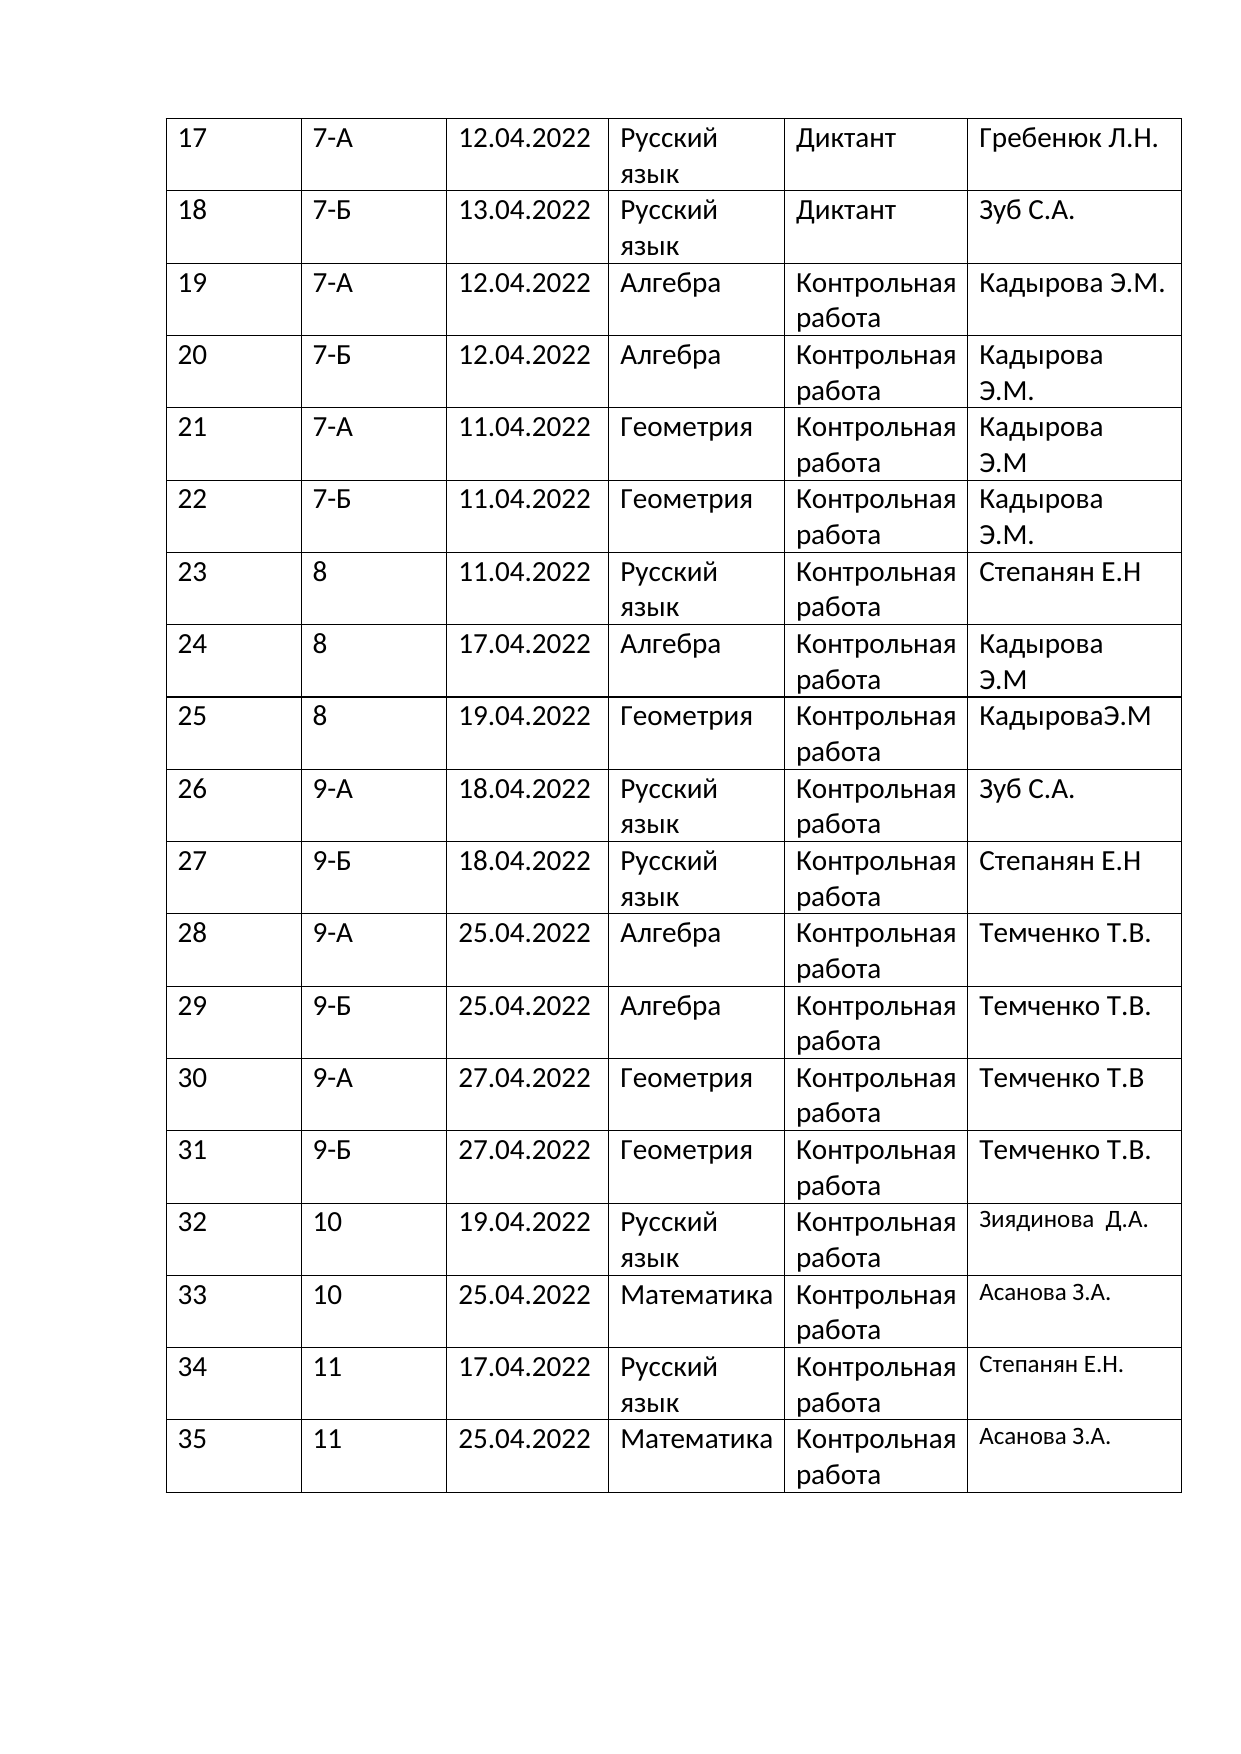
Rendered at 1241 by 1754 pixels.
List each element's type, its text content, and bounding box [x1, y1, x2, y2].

table_cell Кадырова Э.М. [968, 336, 1181, 407]
table_cell Контрольная работа [785, 553, 967, 624]
table_cell 11.04.2022 [447, 481, 608, 552]
table_cell 18.04.2022 [447, 770, 608, 841]
table_cell Зиядинова Д.А. [968, 1204, 1181, 1275]
table_cell Зуб С.А. [968, 191, 1181, 263]
table_cell Диктант [785, 119, 967, 190]
table_cell 20 [167, 336, 301, 407]
table_cell 22 [167, 481, 301, 552]
table_cell Математика [609, 1420, 784, 1492]
table_cell Геометрия [609, 408, 784, 479]
table_cell 19.04.2022 [447, 1204, 608, 1275]
table_cell Асанова З.А. [968, 1276, 1181, 1347]
table_cell 21 [167, 408, 301, 479]
table_cell 23 [167, 553, 301, 624]
table_cell 7-Б [302, 481, 446, 552]
table_cell Геометрия [609, 1131, 784, 1202]
table_cell Геометрия [609, 698, 784, 769]
table_cell 25.04.2022 [447, 914, 608, 986]
table_cell Степанян Е.Н [968, 553, 1181, 624]
table_cell 9-А [302, 914, 446, 986]
table_cell Русский язык [609, 770, 784, 841]
table_cell Степанян Е.Н. [968, 1348, 1181, 1419]
table_cell Контрольная работа [785, 408, 967, 479]
table_cell 9-Б [302, 1131, 446, 1202]
table_cell 9-Б [302, 987, 446, 1058]
table_cell Контрольная работа [785, 1204, 967, 1275]
table_cell Темченко Т.В. [968, 914, 1181, 986]
table_cell Контрольная работа [785, 987, 967, 1058]
table_cell Темченко Т.В. [968, 1131, 1181, 1202]
table_cell Кадырова Э.М. [968, 481, 1181, 552]
table_cell 32 [167, 1204, 301, 1275]
table_cell 19 [167, 264, 301, 335]
table_cell Темченко Т.В. [968, 987, 1181, 1058]
table_cell 11.04.2022 [447, 408, 608, 479]
table_cell 28 [167, 914, 301, 986]
table_cell Зуб С.А. [968, 770, 1181, 841]
table_cell 10 [302, 1276, 446, 1347]
table_cell Кадырова Э.М [968, 625, 1181, 696]
table_cell Алгебра [609, 264, 784, 335]
table_cell 12.04.2022 [447, 119, 608, 190]
table_cell Степанян Е.Н [968, 842, 1181, 913]
table_cell Геометрия [609, 1059, 784, 1130]
table_cell 25 [167, 698, 301, 769]
table_cell Диктант [785, 191, 967, 263]
table_cell 29 [167, 987, 301, 1058]
table_cell 17.04.2022 [447, 1348, 608, 1419]
table_cell 10 [302, 1204, 446, 1275]
table_cell 25.04.2022 [447, 1420, 608, 1492]
table_cell 13.04.2022 [447, 191, 608, 263]
table_cell Контрольная работа [785, 1276, 967, 1347]
table_cell Темченко Т.В [968, 1059, 1181, 1130]
table_cell Асанова З.А. [968, 1420, 1181, 1492]
table_cell Контрольная работа [785, 914, 967, 986]
table_cell Алгебра [609, 987, 784, 1058]
table_cell 9-А [302, 770, 446, 841]
table_cell Математика [609, 1276, 784, 1347]
table_cell Геометрия [609, 481, 784, 552]
table_cell Русский язык [609, 191, 784, 263]
table_cell 11.04.2022 [447, 553, 608, 624]
table_cell 25.04.2022 [447, 987, 608, 1058]
table_cell Русский язык [609, 1348, 784, 1419]
table_cell Контрольная работа [785, 1131, 967, 1202]
table_cell Контрольная работа [785, 481, 967, 552]
table_cell 12.04.2022 [447, 264, 608, 335]
table_cell Кадырова Э.М [968, 408, 1181, 479]
table_cell Русский язык [609, 553, 784, 624]
table_cell Контрольная работа [785, 1420, 967, 1492]
table_cell Контрольная работа [785, 1348, 967, 1419]
table_cell Алгебра [609, 625, 784, 696]
table_cell 7-Б [302, 191, 446, 263]
table_cell 9-Б [302, 842, 446, 913]
table_cell Гребенюк Л.Н. [968, 119, 1181, 190]
table_cell 34 [167, 1348, 301, 1419]
table_cell 8 [302, 553, 446, 624]
table_cell 18 [167, 191, 301, 263]
table_cell 33 [167, 1276, 301, 1347]
table_cell 17 [167, 119, 301, 190]
table_cell 7-А [302, 119, 446, 190]
table_cell 27 [167, 842, 301, 913]
table_cell 26 [167, 770, 301, 841]
table_cell Контрольная работа [785, 336, 967, 407]
table_cell Русский язык [609, 119, 784, 190]
table_cell 12.04.2022 [447, 336, 608, 407]
table_cell Контрольная работа [785, 625, 967, 696]
table_cell 19.04.2022 [447, 698, 608, 769]
table_cell 8 [302, 698, 446, 769]
table_cell 8 [302, 625, 446, 696]
table_cell 24 [167, 625, 301, 696]
table_cell 27.04.2022 [447, 1131, 608, 1202]
table_cell Русский язык [609, 842, 784, 913]
table_cell Контрольная работа [785, 1059, 967, 1130]
table_cell КадыроваЭ.М [968, 698, 1181, 769]
table_cell Алгебра [609, 336, 784, 407]
table_cell Контрольная работа [785, 698, 967, 769]
table_cell 7-Б [302, 336, 446, 407]
table_cell 35 [167, 1420, 301, 1492]
table_cell 30 [167, 1059, 301, 1130]
table_cell 18.04.2022 [447, 842, 608, 913]
table_cell 11 [302, 1420, 446, 1492]
table_cell 31 [167, 1131, 301, 1202]
table_cell 9-А [302, 1059, 446, 1130]
table_cell Контрольная работа [785, 770, 967, 841]
table_cell Русский язык [609, 1204, 784, 1275]
table_cell 7-А [302, 408, 446, 479]
table_cell 11 [302, 1348, 446, 1419]
table_cell 27.04.2022 [447, 1059, 608, 1130]
table_cell Кадырова Э.М. [968, 264, 1181, 335]
table_cell 17.04.2022 [447, 625, 608, 696]
table_cell Контрольная работа [785, 842, 967, 913]
table_cell 25.04.2022 [447, 1276, 608, 1347]
table_cell Алгебра [609, 914, 784, 986]
table_cell 7-А [302, 264, 446, 335]
table_cell Контрольная работа [785, 264, 967, 335]
